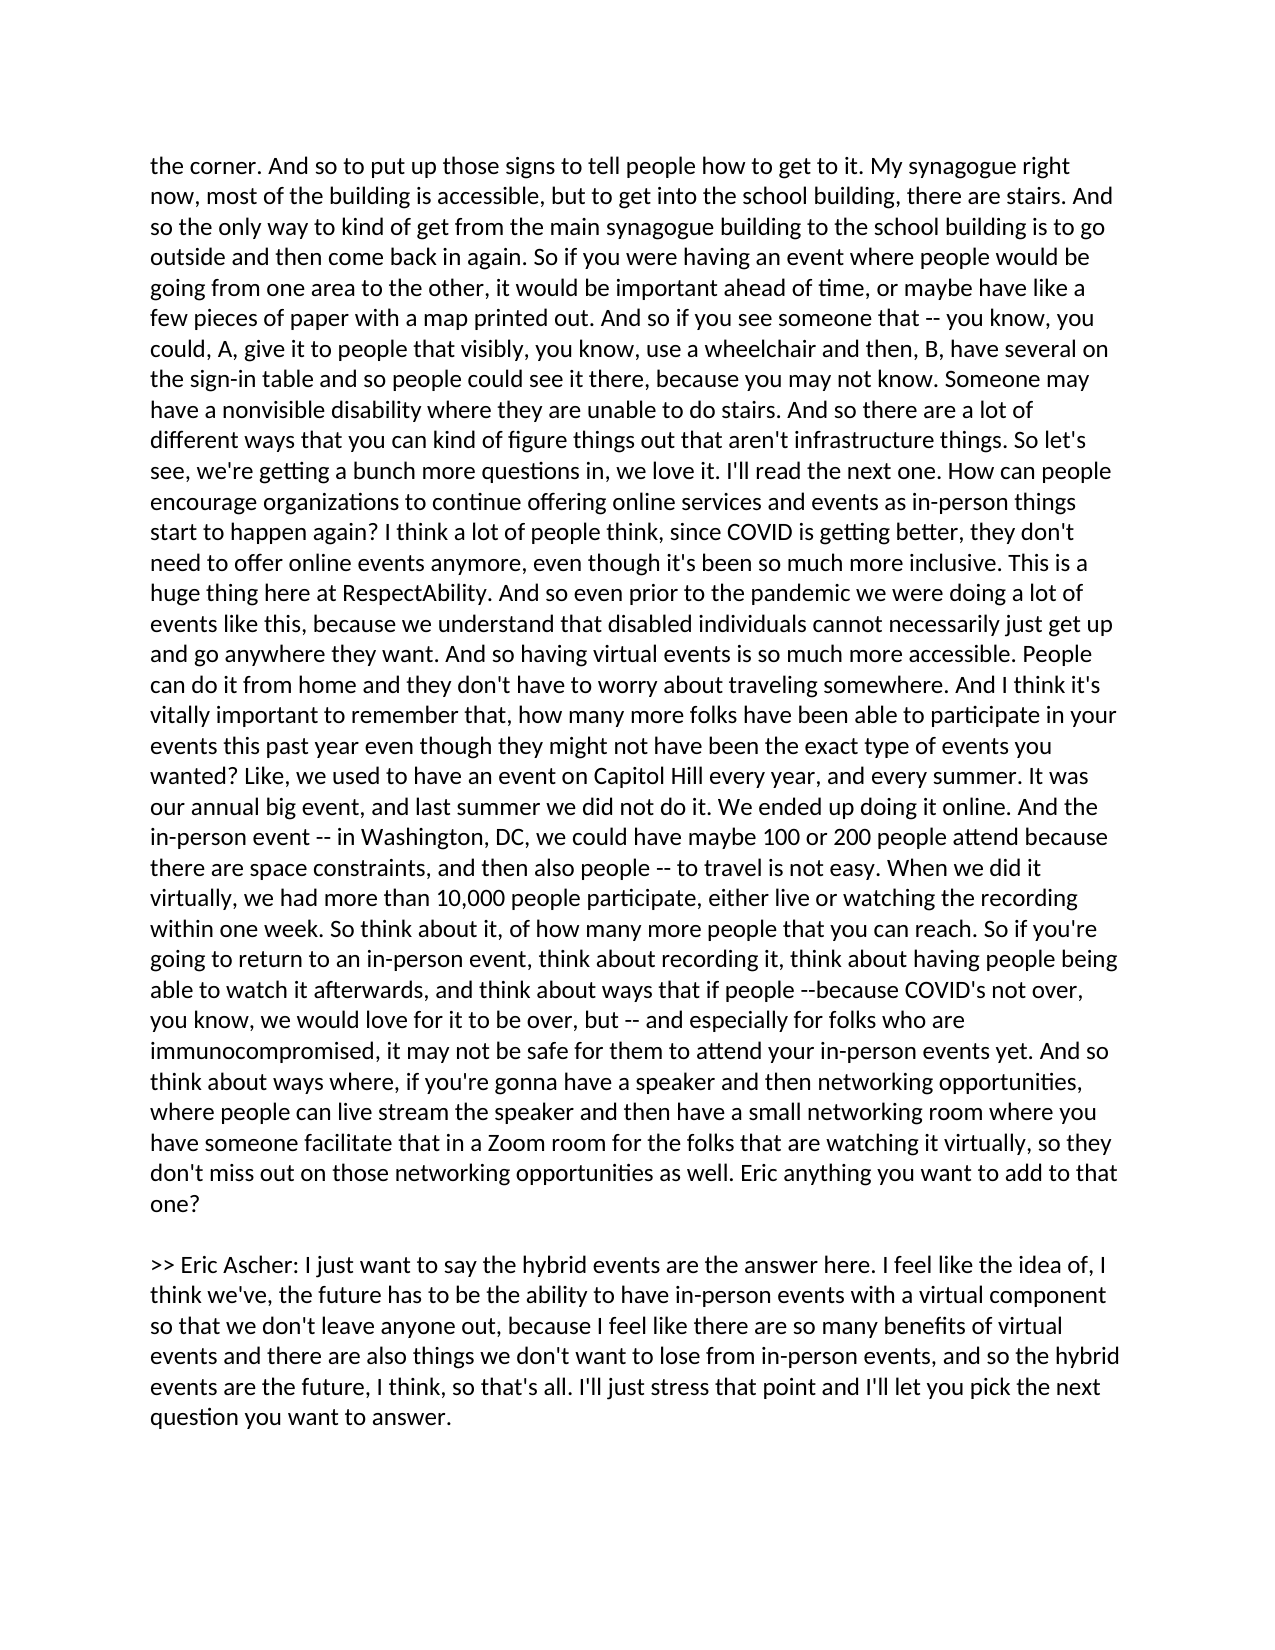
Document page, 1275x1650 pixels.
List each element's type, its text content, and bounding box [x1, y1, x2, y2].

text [150, 150, 1125, 1218]
text >> Eric Ascher: I just want to say the hybrid events are the answer here. I feel like the idea of, I think we've, the future has to be the ability to have in-person events with a virtual component so that we don't leave anyone out, because I feel like there are so many benefits of virtual events and there are also things we don't want to lose from in-person events, and so the hybrid events are the future, I think, so that's all. I'll just stress that point and I'll let you pick the next question you want to answer. [150, 1249, 1125, 1432]
